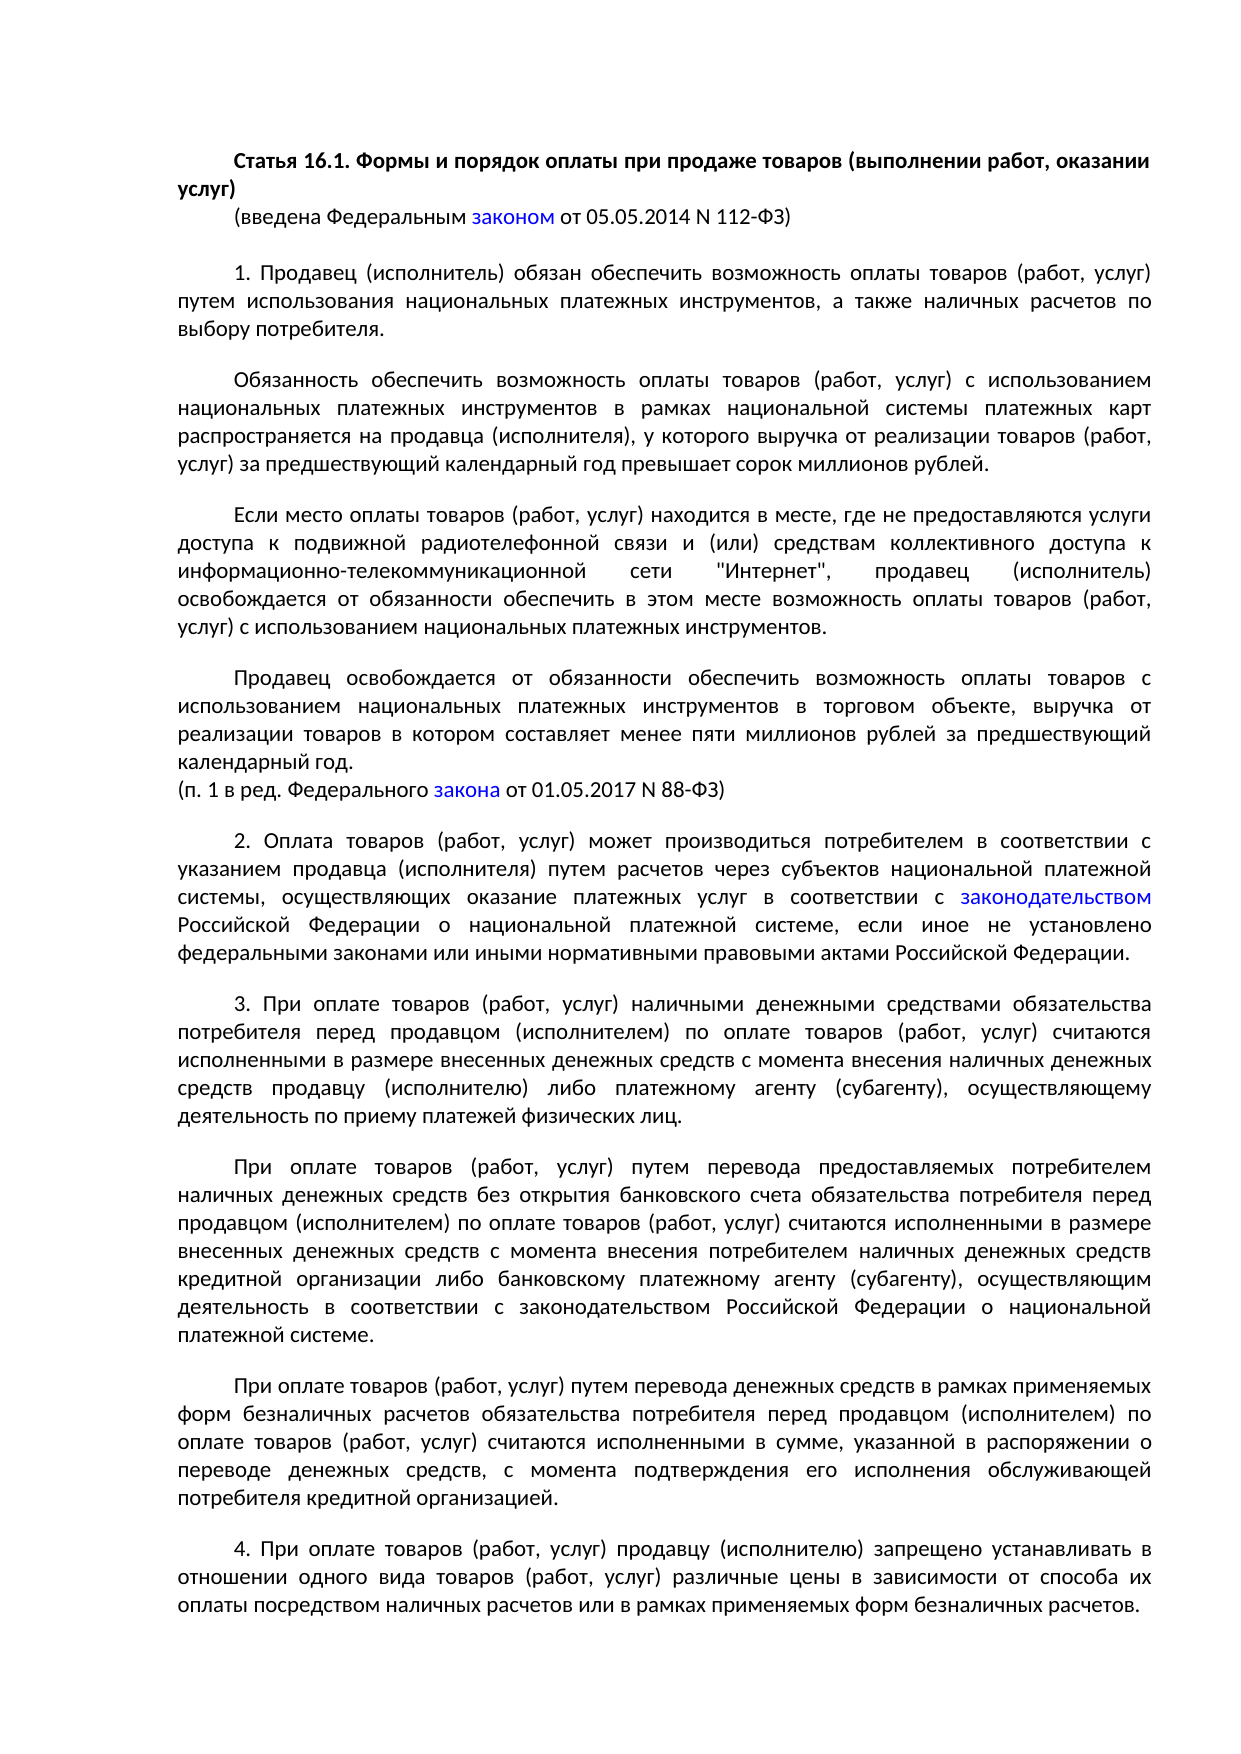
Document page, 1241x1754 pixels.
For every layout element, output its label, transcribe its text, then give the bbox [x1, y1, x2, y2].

text 3. При оплате товаров (работ, услуг) наличными денежными средствами обязательства потребителя перед продавцом (исполнителем) по оплате товаров (работ, услуг) считаются исполненными в размере внесенных денежных средств с момента внесения наличных денежных средств продавцу (исполнителю) либо платежному агенту (субагенту), осуществляющему деятельность по приему платежей физических лиц. [177, 989, 1152, 1129]
text (п. 1 в ред. Федерального закона от 01.05.2017 N 88-ФЗ) [177, 775, 1152, 803]
text 2. Оплата товаров (работ, услуг) может производиться потребителем в соответствии с указанием продавца (исполнителя) путем расчетов через субъектов национальной платежной системы, осуществляющих оказание платежных услуг в соответствии с законодательством Российской Федерации о национальной платежной системе, если иное не установлено федеральными законами или иными нормативными правовыми актами Российской Федерации. [177, 826, 1152, 966]
text (введена Федеральным законом от 05.05.2014 N 112-ФЗ) [177, 202, 1152, 230]
text Продавец освобождается от обязанности обеспечить возможность оплаты товаров с использованием национальных платежных инструментов в торговом объекте, выручка от реализации товаров в котором составляет менее пяти миллионов рублей за предшествующий календарный год. [177, 663, 1152, 775]
text Обязанность обеспечить возможность оплаты товаров (работ, услуг) с использованием национальных платежных инструментов в рамках национальной системы платежных карт распространяется на продавца (исполнителя), у которого выручка от реализации товаров (работ, услуг) за предшествующий календарный год превышает сорок миллионов рублей. [177, 365, 1152, 477]
text Если место оплаты товаров (работ, услуг) находится в месте, где не предоставляются услуги доступа к подвижной радиотелефонной связи и (или) средствам коллективного доступа к информационно-телекоммуникационной сети "Интернет", продавец (исполнитель) освобождается от обязанности обеспечить в этом месте возможность оплаты товаров (работ, услуг) с использованием национальных платежных инструментов. [177, 500, 1152, 640]
text При оплате товаров (работ, услуг) путем перевода предоставляемых потребителем наличных денежных средств без открытия банковского счета обязательства потребителя перед продавцом (исполнителем) по оплате товаров (работ, услуг) считаются исполненными в размере внесенных денежных средств с момента внесения потребителем наличных денежных средств кредитной организации либо банковскому платежному агенту (субагенту), осуществляющим деятельность в соответствии с законодательством Российской Федерации о национальной платежной системе. [177, 1152, 1152, 1348]
text 4. При оплате товаров (работ, услуг) продавцу (исполнителю) запрещено устанавливать в отношении одного вида товаров (работ, услуг) различные цены в зависимости от способа их оплаты посредством наличных расчетов или в рамках применяемых форм безналичных расчетов. [177, 1534, 1152, 1618]
title Статья 16.1. Формы и порядок оплаты при продаже товаров (выполнении работ, оказании услуг) [177, 146, 1152, 202]
text При оплате товаров (работ, услуг) путем перевода денежных средств в рамках применяемых форм безналичных расчетов обязательства потребителя перед продавцом (исполнителем) по оплате товаров (работ, услуг) считаются исполненными в сумме, указанной в распоряжении о переводе денежных средств, с момента подтверждения его исполнения обслуживающей потребителя кредитной организацией. [177, 1371, 1152, 1511]
text 1. Продавец (исполнитель) обязан обеспечить возможность оплаты товаров (работ, услуг) путем использования национальных платежных инструментов, а также наличных расчетов по выбору потребителя. [177, 258, 1152, 342]
